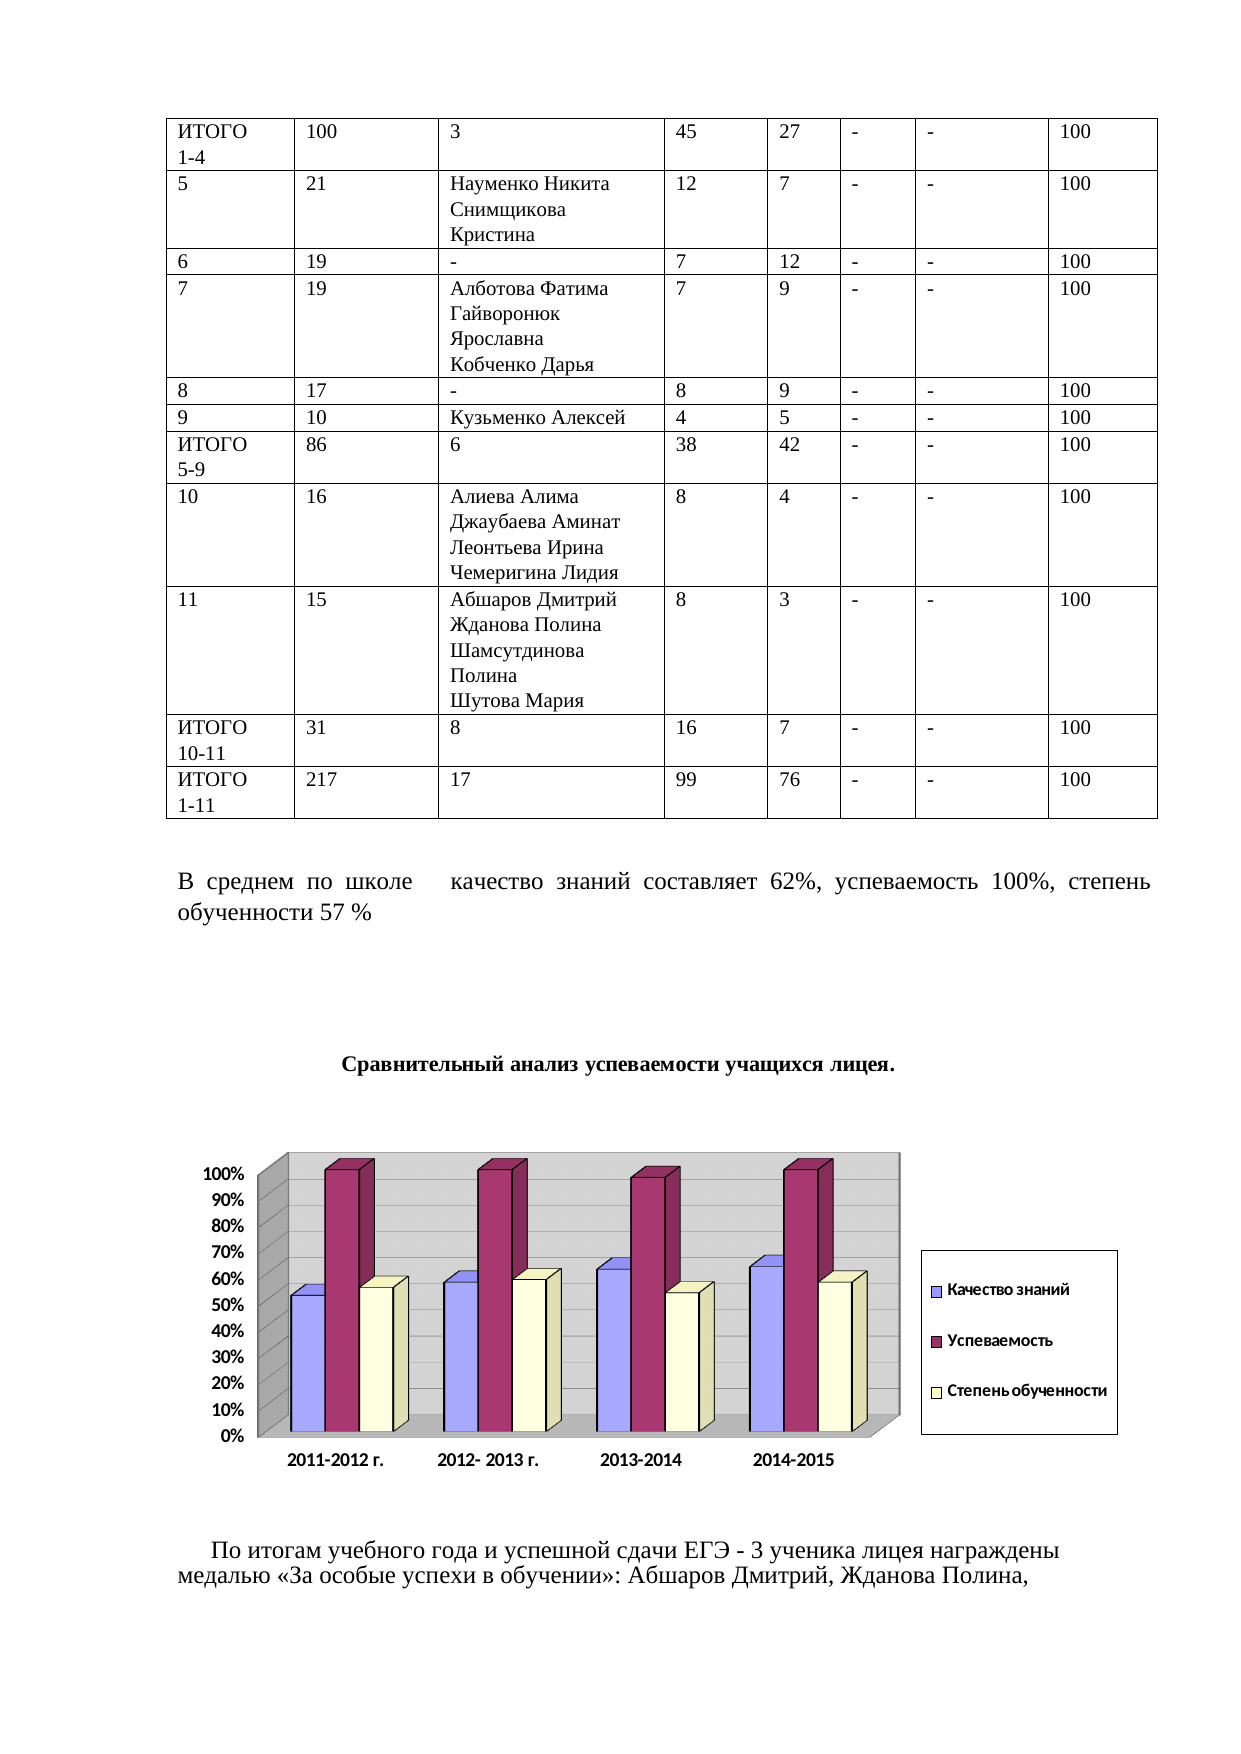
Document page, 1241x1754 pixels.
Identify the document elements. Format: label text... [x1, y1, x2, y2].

table_cell 100 [295, 119, 438, 170]
table_cell 38 [665, 432, 767, 483]
table_cell 100 [1049, 587, 1157, 714]
table_cell 3 [768, 587, 840, 714]
table_cell 4 [768, 484, 840, 586]
table_cell - [841, 587, 915, 714]
table_cell 16 [665, 715, 767, 766]
table_cell 76 [768, 767, 840, 818]
table_cell - [916, 119, 1048, 170]
table_cell Науменко Никита Снимщикова Кристина [439, 171, 664, 248]
table_cell - [916, 432, 1048, 483]
table_cell 7 [665, 249, 767, 274]
table_cell Абшаров Дмитрий Жданова Полина Шамсутдинова Полина Шутова Мария [439, 587, 664, 714]
table_cell - [841, 249, 915, 274]
table_cell - [916, 275, 1048, 377]
table_cell - [841, 432, 915, 483]
table_cell 11 [167, 587, 294, 714]
table_cell - [916, 405, 1048, 431]
table_cell 4 [665, 405, 767, 431]
table_cell 100 [1049, 378, 1157, 404]
table_cell 17 [439, 767, 664, 818]
table_cell 100 [1049, 432, 1157, 483]
table_cell 100 [1049, 767, 1157, 818]
table_cell Алботова Фатима Гайворонюк Ярославна Кобченко Дарья [439, 275, 664, 377]
table_cell 8 [439, 715, 664, 766]
table_cell 9 [167, 405, 294, 431]
table_cell ИТОГО 1-11 [167, 767, 294, 818]
table_cell 42 [768, 432, 840, 483]
table_cell 19 [295, 275, 438, 377]
table_cell 21 [295, 171, 438, 248]
table_cell 15 [295, 587, 438, 714]
table_cell Кузьменко Алексей [439, 405, 664, 431]
table_cell - [841, 171, 915, 248]
table_cell 8 [665, 378, 767, 404]
table_cell 100 [1049, 119, 1157, 170]
table_cell 8 [665, 484, 767, 586]
table_cell - [916, 249, 1048, 274]
table_cell - [841, 484, 915, 586]
table_cell Алиева Алима Джаубаева Аминат Леонтьева Ирина Чемеригина Лидия [439, 484, 664, 586]
text В среднем по школе качество знаний составляет 62%, успеваемость 100%, степень обученности 57 % [177, 866, 1152, 925]
table_cell 7 [768, 715, 840, 766]
table_cell 10 [167, 484, 294, 586]
table_cell 6 [167, 249, 294, 274]
table_cell 5 [167, 171, 294, 248]
table_cell 86 [295, 432, 438, 483]
table_cell 19 [295, 249, 438, 274]
table_cell 31 [295, 715, 438, 766]
table_cell 6 [439, 432, 664, 483]
table_cell - [916, 587, 1048, 714]
table_cell ИТОГО 1-4 [167, 119, 294, 170]
table_cell 12 [665, 171, 767, 248]
table_cell 8 [665, 587, 767, 714]
table_cell 100 [1049, 484, 1157, 586]
table_cell - [841, 119, 915, 170]
table_cell ИТОГО 10-11 [167, 715, 294, 766]
table_cell 100 [1049, 171, 1157, 248]
table_cell 16 [295, 484, 438, 586]
table_cell - [916, 171, 1048, 248]
table_cell - [439, 378, 664, 404]
table_cell 100 [1049, 405, 1157, 431]
table_cell 9 [768, 378, 840, 404]
table_cell 12 [768, 249, 840, 274]
table_cell 3 [439, 119, 664, 170]
table_cell 100 [1049, 249, 1157, 274]
table_cell 17 [295, 378, 438, 404]
table_cell 7 [768, 171, 840, 248]
table_cell - [841, 715, 915, 766]
table_cell 27 [768, 119, 840, 170]
table_cell 217 [295, 767, 438, 818]
table_cell - [841, 378, 915, 404]
table_cell - [841, 405, 915, 431]
table_cell - [916, 378, 1048, 404]
table_cell - [841, 767, 915, 818]
table_cell 5 [768, 405, 840, 431]
table_cell - [439, 249, 664, 274]
table_cell 10 [295, 405, 438, 431]
table_cell 8 [167, 378, 294, 404]
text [177, 1537, 1152, 1589]
table_cell 99 [665, 767, 767, 818]
table_cell 9 [768, 275, 840, 377]
table_cell - [841, 275, 915, 377]
table_cell 7 [167, 275, 294, 377]
table_cell 45 [665, 119, 767, 170]
table_cell 100 [1049, 275, 1157, 377]
table_cell - [916, 767, 1048, 818]
table_cell ИТОГО 5-9 [167, 432, 294, 483]
table_cell - [916, 715, 1048, 766]
table_cell 7 [665, 275, 767, 377]
table_cell - [916, 484, 1048, 586]
table_cell 100 [1049, 715, 1157, 766]
